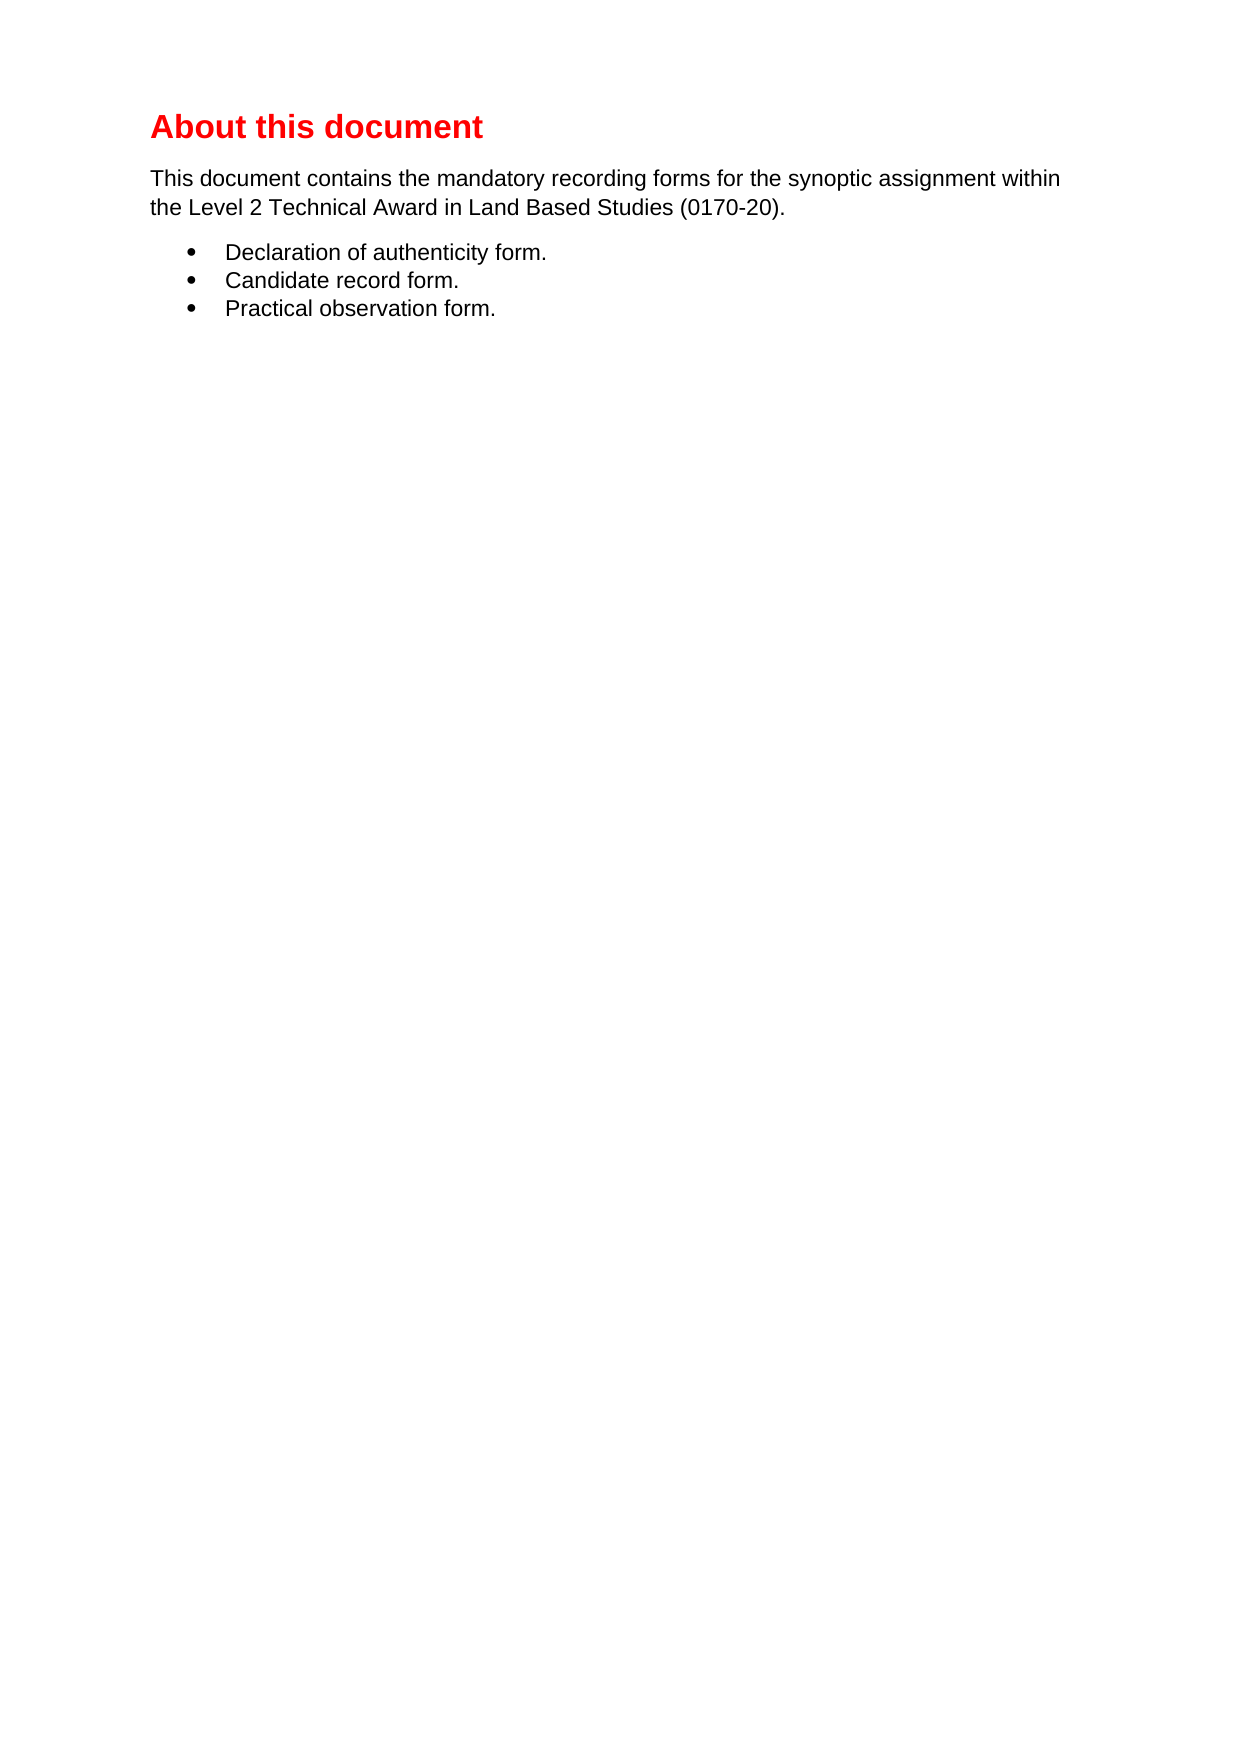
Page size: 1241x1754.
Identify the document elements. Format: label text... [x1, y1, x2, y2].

list Candidate record form. [187, 267, 1090, 293]
text This document contains the mandatory recording forms for the synoptic assignment within the Level 2 Technical Award in Land Based Studies (0170-20). [150, 165, 1090, 220]
list Practical observation form. [187, 295, 1090, 322]
text About this document [150, 107, 1090, 145]
list Declaration of authenticity form. [187, 238, 1090, 265]
